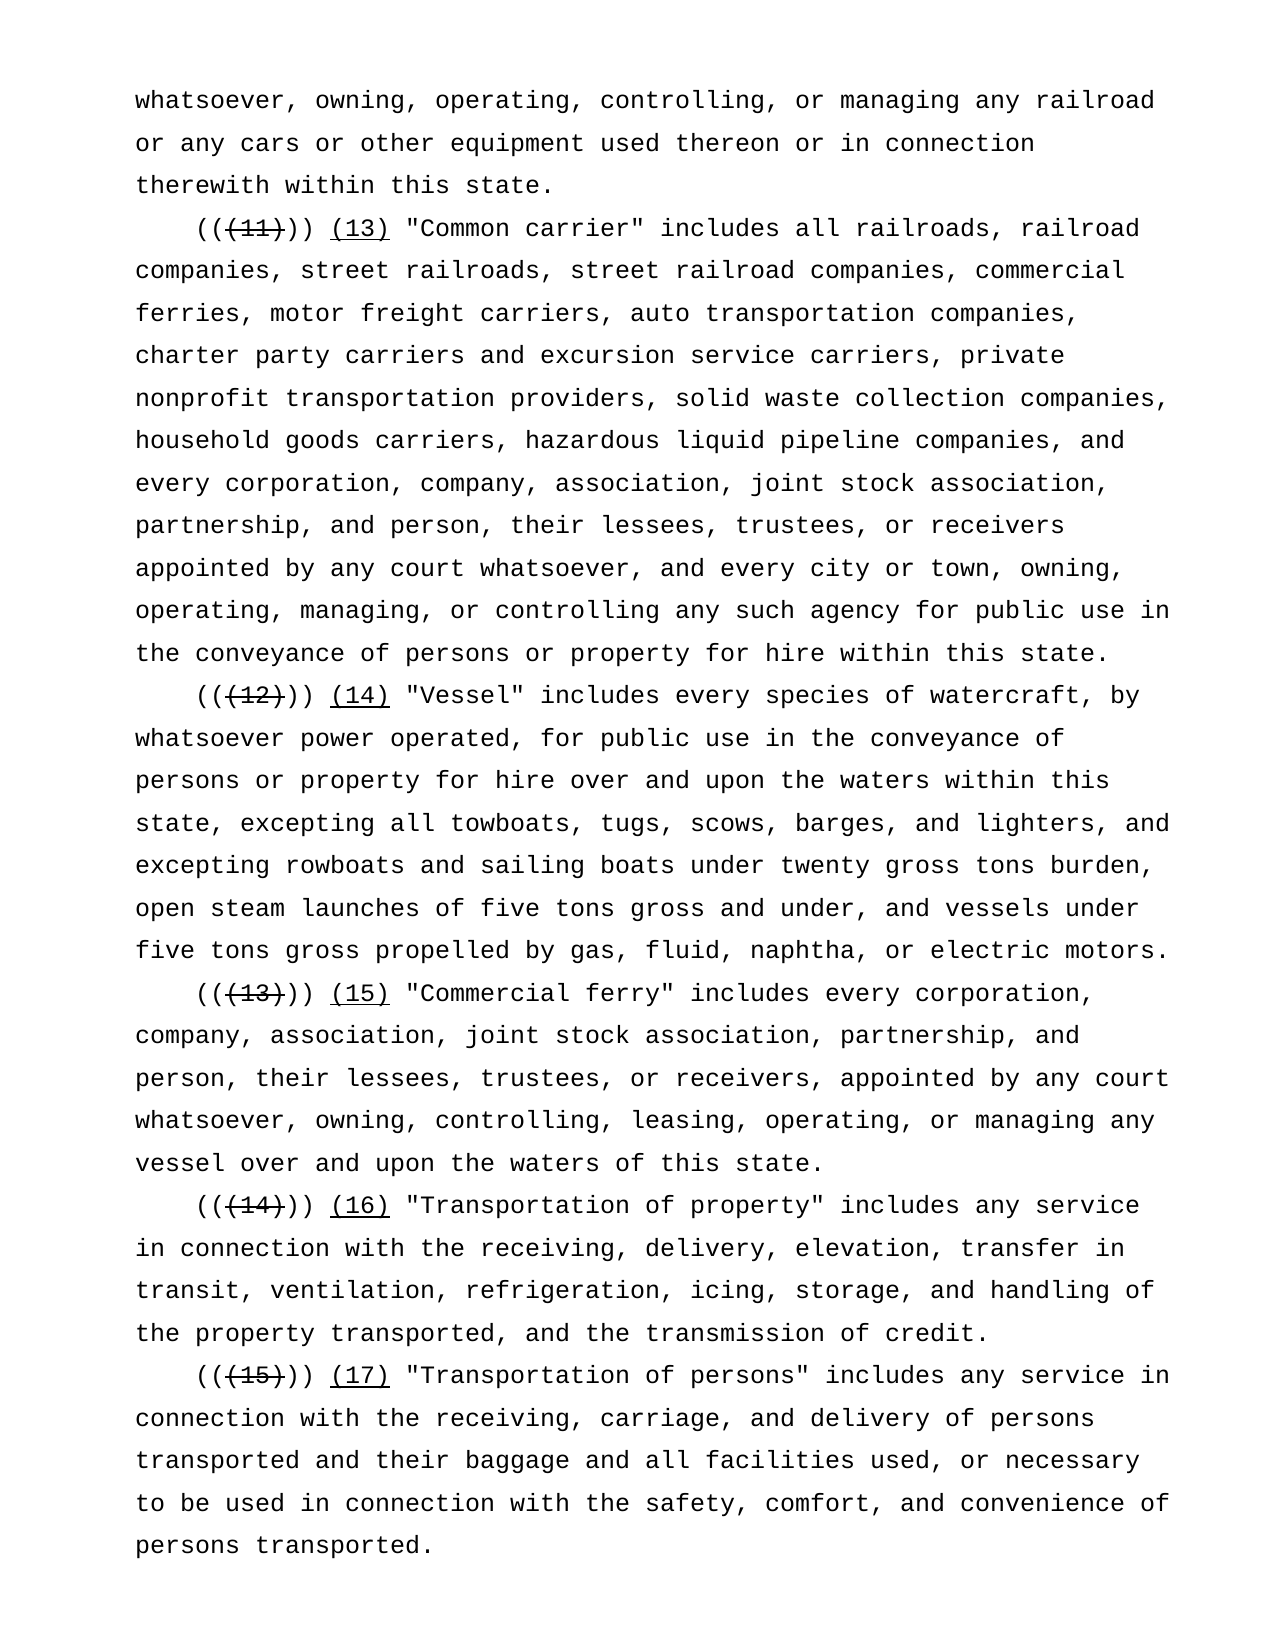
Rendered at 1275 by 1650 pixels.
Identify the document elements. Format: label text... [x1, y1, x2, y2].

text (((15))) (17) "Transportation of persons" includes any service in connection with the receiving, carriage, and delivery of persons transported and their baggage and all facilities used, or necessary to be used in connection with the safety, comfort, and convenience of persons transported. [135, 1350, 1170, 1562]
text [135, 75, 1170, 202]
text (((13))) (15) "Commercial ferry" includes every corporation, company, association, joint stock association, partnership, and person, their lessees, trustees, or receivers, appointed by any court whatsoever, owning, controlling, leasing, operating, or managing any vessel over and upon the waters of this state. [135, 967, 1170, 1180]
text (((11))) (13) "Common carrier" includes all railroads, railroad companies, street railroads, street railroad companies, commercial ferries, motor freight carriers, auto transportation companies, charter party carriers and excursion service carriers, private nonprofit transportation providers, solid waste collection companies, household goods carriers, hazardous liquid pipeline companies, and every corporation, company, association, joint stock association, partnership, and person, their lessees, trustees, or receivers appointed by any court whatsoever, and every city or town, owning, operating, managing, or controlling any such agency for public use in the conveyance of persons or property for hire within this state. [135, 202, 1170, 670]
text (((12))) (14) "Vessel" includes every species of watercraft, by whatsoever power operated, for public use in the conveyance of persons or property for hire over and upon the waters within this state, excepting all towboats, tugs, scows, barges, and lighters, and excepting rowboats and sailing boats under twenty gross tons burden, open steam launches of five tons gross and under, and vessels under five tons gross propelled by gas, fluid, naphtha, or electric motors. [135, 670, 1170, 967]
text (((14))) (16) "Transportation of property" includes any service in connection with the receiving, delivery, elevation, transfer in transit, ventilation, refrigeration, icing, storage, and handling of the property transported, and the transmission of credit. [135, 1180, 1170, 1350]
